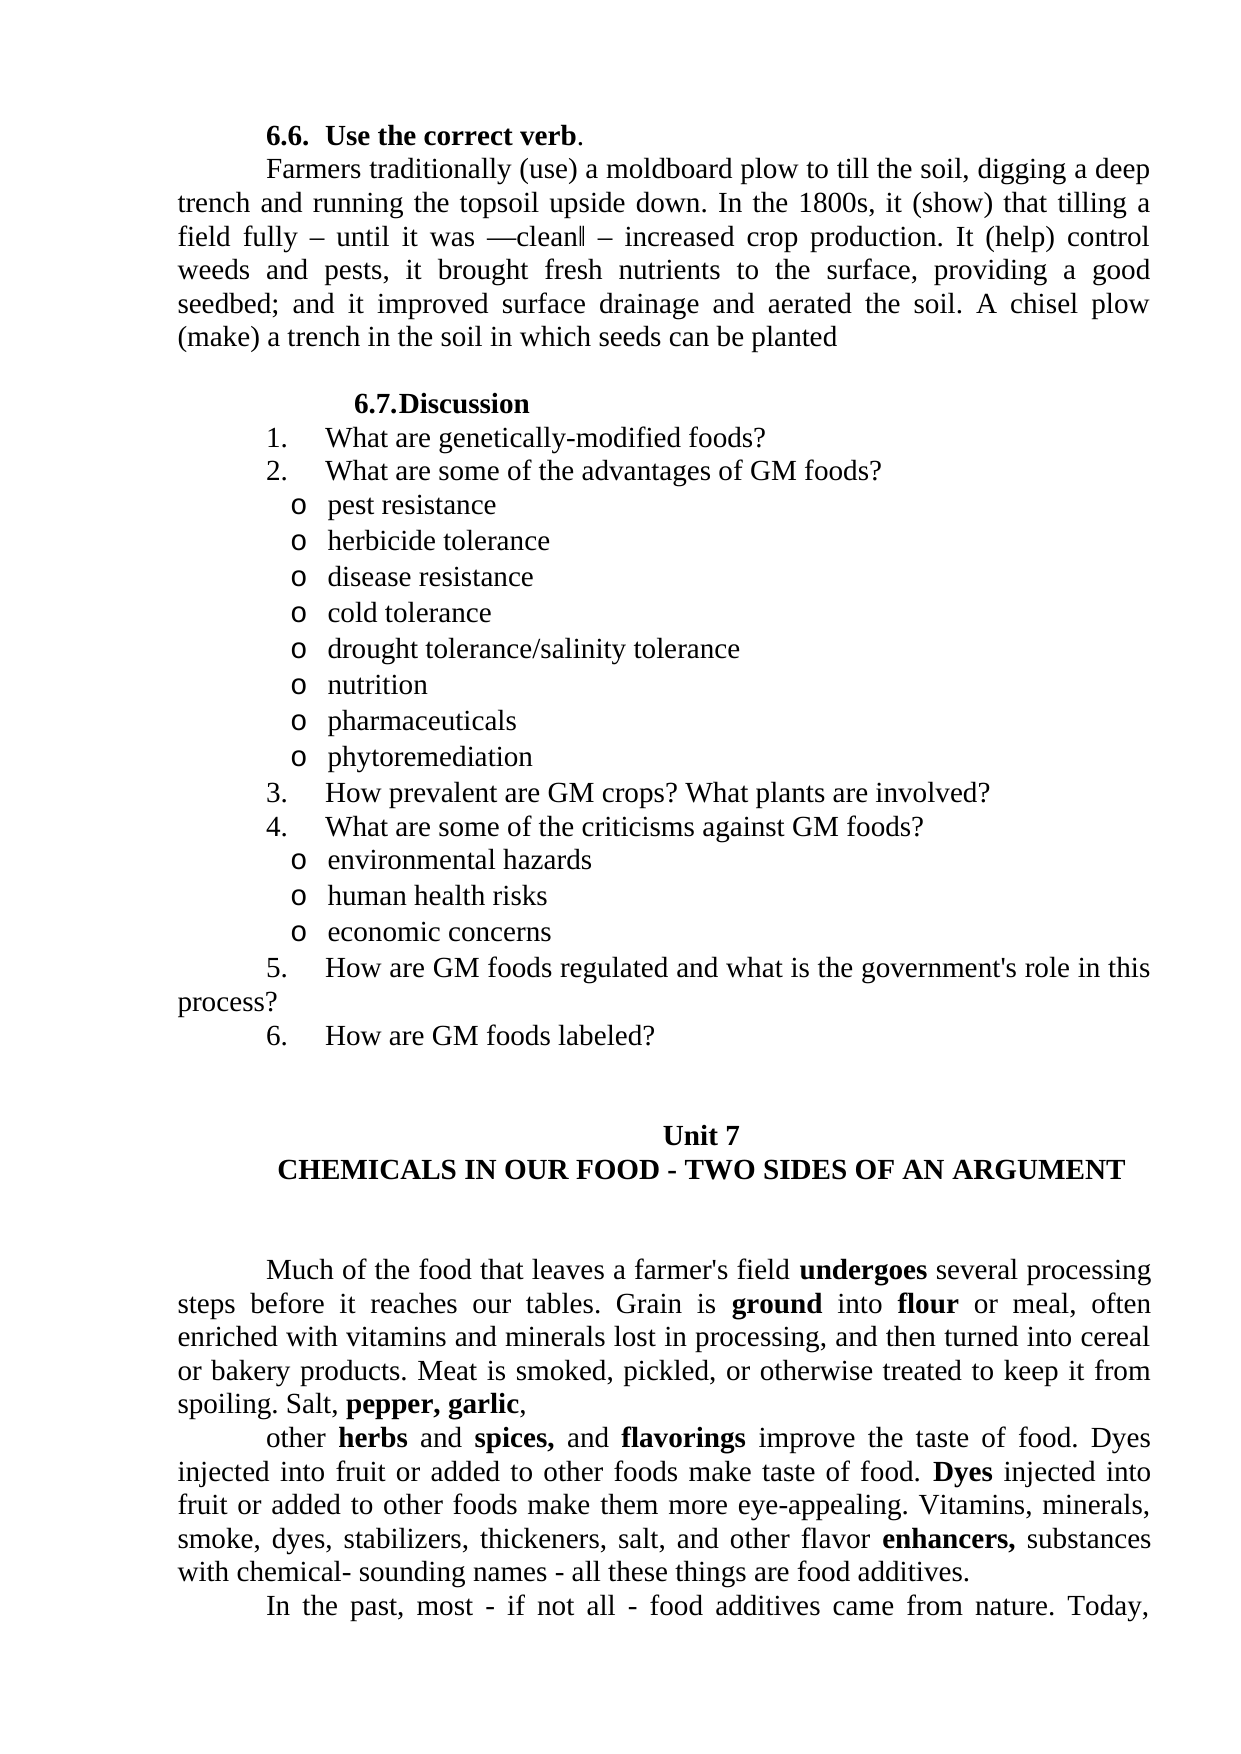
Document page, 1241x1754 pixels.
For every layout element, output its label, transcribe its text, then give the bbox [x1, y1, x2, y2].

list human health risks [290, 878, 1151, 914]
subtitle Unit 7 [177, 1118, 1151, 1152]
list economic concerns [290, 914, 1151, 951]
list drought tolerance/salinity tolerance [290, 631, 1151, 667]
list What are some of the advantages of GM foods? [177, 453, 1151, 487]
text other herbs and spices, and flavorings improve the taste of food. Dyes injected into fruit or added to other foods make taste of food. Dyes injected into fruit or added to other foods make them more eye-appealing. Vitamins, minerals, smoke, dyes, stabilizers, thickeners, salt, and other flavor enhancers, substances with chemical- sounding names - all these things are food additives. [177, 1420, 1151, 1588]
list What are genetically-modified foods? [177, 420, 1152, 453]
subtitle Use the correct verb. [177, 118, 1151, 152]
list What are some of the criticisms against GM foods? [177, 809, 1151, 842]
list pest resistance [290, 487, 1151, 523]
list herbicide tolerance [290, 523, 1151, 559]
list nutrition [290, 667, 1151, 703]
subtitle Discussion [265, 386, 1152, 420]
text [177, 1588, 1151, 1621]
text Much of the food that leaves a farmer's field undergoes several processing steps before it reaches our tables. Grain is ground into flour or meal, often enriched with vitamins and minerals lost in processing, and then turned into cereal or bakery products. Meat is smoked, pickled, or otherwise treated to keep it from spoiling. Salt, pepper, garlic, [177, 1252, 1151, 1420]
list environmental hazards [290, 842, 1151, 878]
list pharmaceuticals [290, 703, 1151, 739]
subtitle CHEMICALS IN OUR FOOD - TWO SIDES OF AN ARGUMENT [177, 1152, 1151, 1185]
list cold tolerance [290, 595, 1151, 631]
text Farmers traditionally (use) a moldboard plow to till the soil, digging a deep trench and running the topsoil upside down. In the 1800s, it (show) that tilling a field fully – until it was ―clean‖ – increased crop production. It (help) control weeds and pests, it brought fresh nutrients to the surface, providing a good seedbed; and it improved surface drainage and aerated the soil. A chisel plow (make) a trench in the soil in which seeds can be planted [177, 152, 1151, 353]
list disease resistance [290, 559, 1151, 595]
list How are GM foods labeled? [177, 1018, 1152, 1051]
list How are GM foods regulated and what is the government's role in this process? [177, 951, 1152, 1018]
list phytoremediation [290, 739, 1151, 775]
list How prevalent are GM crops? What plants are involved? [177, 775, 1152, 809]
